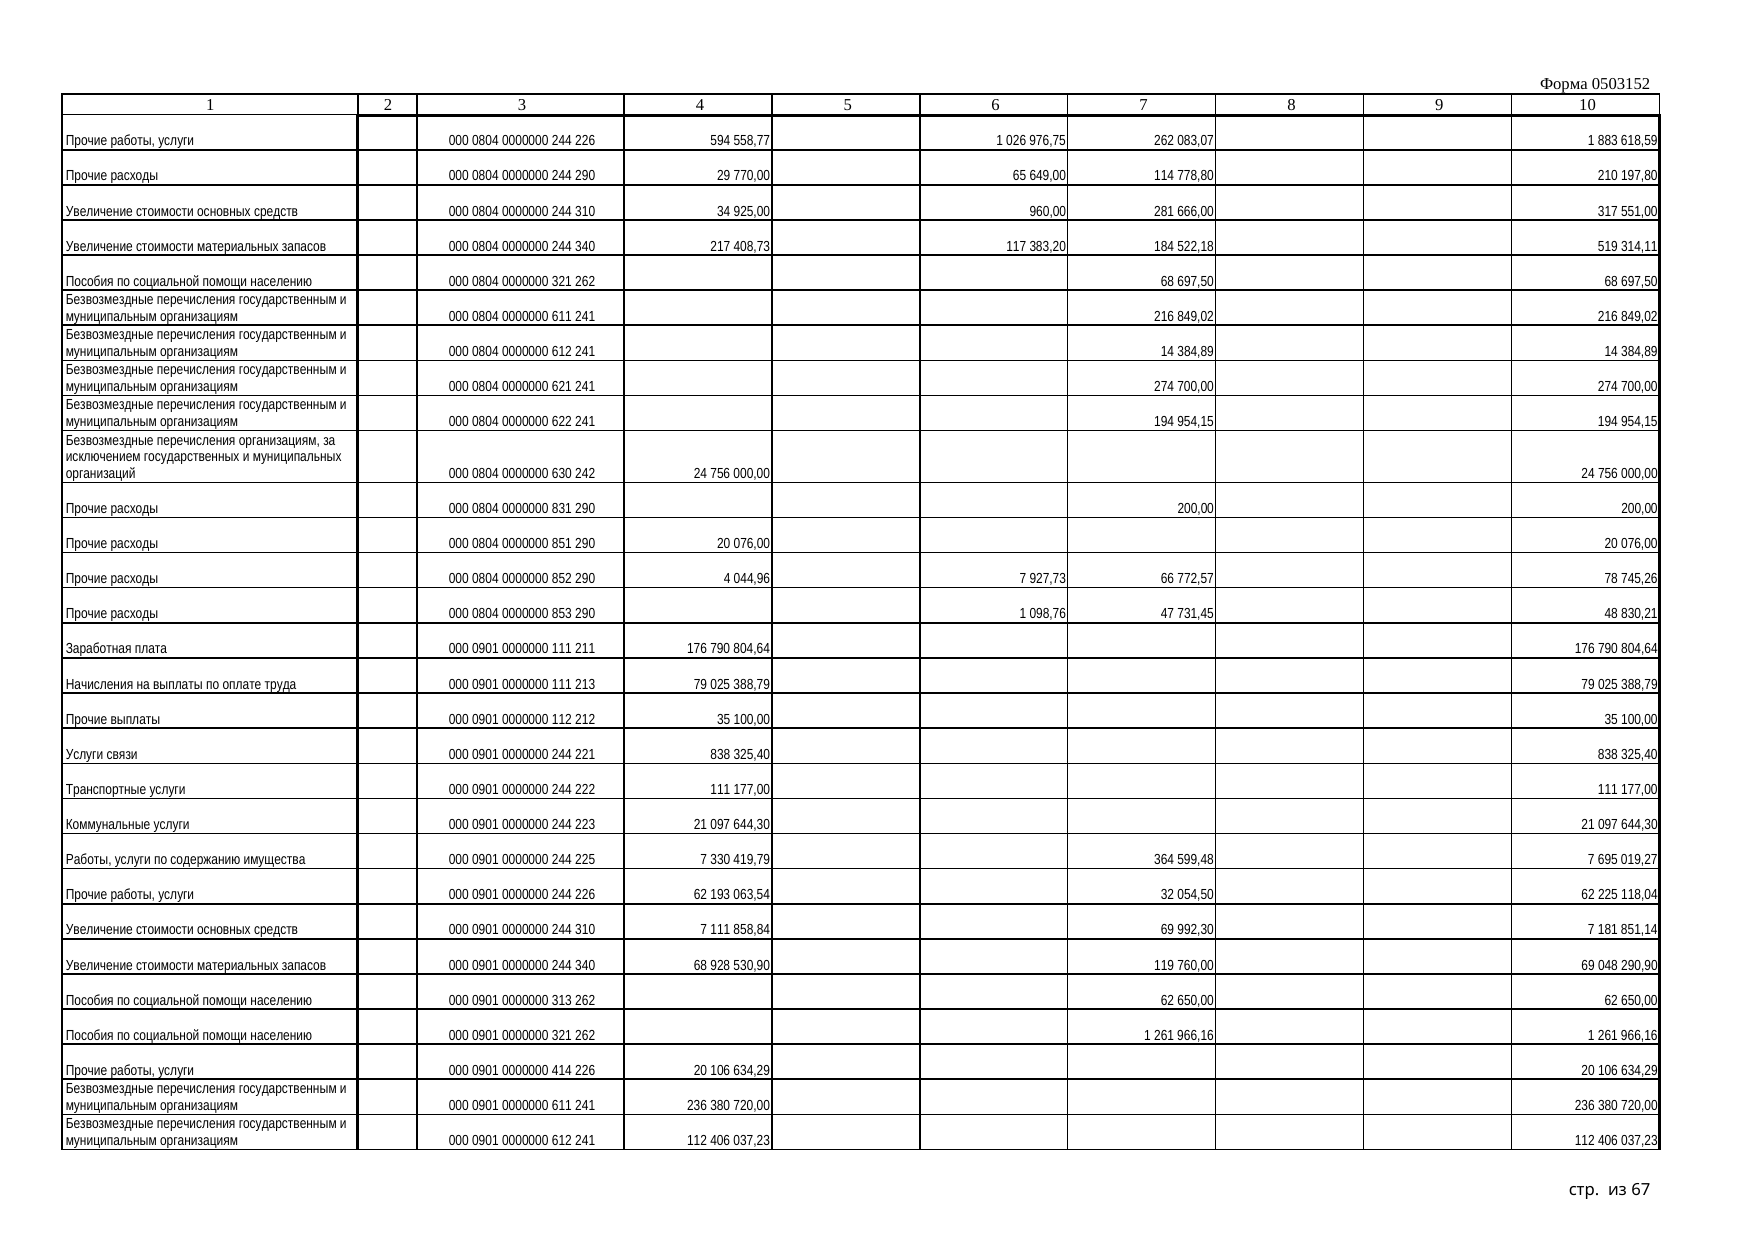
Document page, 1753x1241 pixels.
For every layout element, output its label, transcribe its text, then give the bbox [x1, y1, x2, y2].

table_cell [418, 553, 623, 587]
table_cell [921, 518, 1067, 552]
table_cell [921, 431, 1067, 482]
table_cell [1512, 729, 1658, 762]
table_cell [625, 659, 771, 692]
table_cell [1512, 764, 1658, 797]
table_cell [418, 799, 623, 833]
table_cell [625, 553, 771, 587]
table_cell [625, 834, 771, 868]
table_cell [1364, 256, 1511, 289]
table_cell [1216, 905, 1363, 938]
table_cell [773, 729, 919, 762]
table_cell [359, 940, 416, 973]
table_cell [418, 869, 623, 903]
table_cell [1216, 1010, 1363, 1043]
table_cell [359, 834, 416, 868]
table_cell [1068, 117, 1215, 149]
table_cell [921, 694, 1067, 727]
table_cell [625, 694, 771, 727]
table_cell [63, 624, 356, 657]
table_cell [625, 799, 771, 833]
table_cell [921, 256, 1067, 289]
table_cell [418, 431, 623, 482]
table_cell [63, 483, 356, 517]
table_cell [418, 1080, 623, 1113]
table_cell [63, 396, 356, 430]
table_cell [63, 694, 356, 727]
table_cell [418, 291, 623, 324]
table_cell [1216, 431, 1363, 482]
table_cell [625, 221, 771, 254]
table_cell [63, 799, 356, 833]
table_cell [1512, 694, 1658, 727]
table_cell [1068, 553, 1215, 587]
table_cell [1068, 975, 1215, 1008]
table_header 2 [359, 95, 416, 114]
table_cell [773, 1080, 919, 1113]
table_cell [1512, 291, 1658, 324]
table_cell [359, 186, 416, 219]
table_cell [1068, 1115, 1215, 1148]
table_header 7 [1068, 95, 1215, 114]
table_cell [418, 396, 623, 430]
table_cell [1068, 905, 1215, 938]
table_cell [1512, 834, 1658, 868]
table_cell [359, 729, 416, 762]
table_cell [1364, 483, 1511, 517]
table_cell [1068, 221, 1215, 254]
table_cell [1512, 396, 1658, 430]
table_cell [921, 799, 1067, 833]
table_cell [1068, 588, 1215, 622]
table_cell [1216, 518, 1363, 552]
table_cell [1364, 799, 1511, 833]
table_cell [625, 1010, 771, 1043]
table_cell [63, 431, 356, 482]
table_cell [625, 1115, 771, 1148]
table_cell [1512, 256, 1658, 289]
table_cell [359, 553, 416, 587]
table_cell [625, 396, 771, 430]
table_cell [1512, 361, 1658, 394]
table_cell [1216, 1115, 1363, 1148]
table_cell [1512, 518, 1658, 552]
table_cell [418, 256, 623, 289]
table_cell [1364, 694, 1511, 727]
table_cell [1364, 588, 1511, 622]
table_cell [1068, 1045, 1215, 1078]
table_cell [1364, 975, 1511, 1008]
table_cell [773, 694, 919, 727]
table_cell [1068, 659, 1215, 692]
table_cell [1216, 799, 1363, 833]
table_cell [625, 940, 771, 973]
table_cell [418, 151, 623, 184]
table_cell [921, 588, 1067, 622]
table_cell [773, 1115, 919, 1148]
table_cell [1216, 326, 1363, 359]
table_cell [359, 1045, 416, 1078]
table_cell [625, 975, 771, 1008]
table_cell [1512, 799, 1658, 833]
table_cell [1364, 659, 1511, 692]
table_header 6 [921, 95, 1067, 114]
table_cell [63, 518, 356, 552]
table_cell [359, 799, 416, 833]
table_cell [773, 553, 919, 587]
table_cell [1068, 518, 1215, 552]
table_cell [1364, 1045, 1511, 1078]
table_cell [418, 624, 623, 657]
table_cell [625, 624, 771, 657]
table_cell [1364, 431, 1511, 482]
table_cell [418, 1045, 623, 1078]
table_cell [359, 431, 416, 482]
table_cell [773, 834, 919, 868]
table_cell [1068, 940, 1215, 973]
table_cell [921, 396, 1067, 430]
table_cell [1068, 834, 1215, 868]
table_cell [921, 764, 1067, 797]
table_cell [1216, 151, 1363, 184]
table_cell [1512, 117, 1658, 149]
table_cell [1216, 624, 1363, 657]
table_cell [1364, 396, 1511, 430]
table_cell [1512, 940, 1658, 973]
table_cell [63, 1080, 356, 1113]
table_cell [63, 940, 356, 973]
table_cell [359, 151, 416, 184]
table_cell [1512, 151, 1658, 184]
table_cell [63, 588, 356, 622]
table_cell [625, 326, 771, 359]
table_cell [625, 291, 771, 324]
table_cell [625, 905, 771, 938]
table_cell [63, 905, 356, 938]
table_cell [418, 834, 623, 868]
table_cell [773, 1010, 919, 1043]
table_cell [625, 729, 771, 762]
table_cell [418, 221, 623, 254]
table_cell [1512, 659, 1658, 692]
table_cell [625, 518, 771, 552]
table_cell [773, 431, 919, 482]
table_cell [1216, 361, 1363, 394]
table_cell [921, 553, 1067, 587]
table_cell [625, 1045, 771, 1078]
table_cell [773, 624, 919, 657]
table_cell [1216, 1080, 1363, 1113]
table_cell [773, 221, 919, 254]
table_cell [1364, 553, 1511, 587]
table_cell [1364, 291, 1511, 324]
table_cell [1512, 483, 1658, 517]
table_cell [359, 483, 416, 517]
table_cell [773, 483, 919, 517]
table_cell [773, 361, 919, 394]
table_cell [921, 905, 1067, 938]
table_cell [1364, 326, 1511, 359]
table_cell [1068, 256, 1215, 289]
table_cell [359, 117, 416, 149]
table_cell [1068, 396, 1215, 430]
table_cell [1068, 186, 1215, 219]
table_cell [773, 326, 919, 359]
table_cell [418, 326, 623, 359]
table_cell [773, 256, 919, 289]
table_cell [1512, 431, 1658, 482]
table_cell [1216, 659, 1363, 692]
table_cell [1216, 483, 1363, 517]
table_header 1 [63, 95, 357, 114]
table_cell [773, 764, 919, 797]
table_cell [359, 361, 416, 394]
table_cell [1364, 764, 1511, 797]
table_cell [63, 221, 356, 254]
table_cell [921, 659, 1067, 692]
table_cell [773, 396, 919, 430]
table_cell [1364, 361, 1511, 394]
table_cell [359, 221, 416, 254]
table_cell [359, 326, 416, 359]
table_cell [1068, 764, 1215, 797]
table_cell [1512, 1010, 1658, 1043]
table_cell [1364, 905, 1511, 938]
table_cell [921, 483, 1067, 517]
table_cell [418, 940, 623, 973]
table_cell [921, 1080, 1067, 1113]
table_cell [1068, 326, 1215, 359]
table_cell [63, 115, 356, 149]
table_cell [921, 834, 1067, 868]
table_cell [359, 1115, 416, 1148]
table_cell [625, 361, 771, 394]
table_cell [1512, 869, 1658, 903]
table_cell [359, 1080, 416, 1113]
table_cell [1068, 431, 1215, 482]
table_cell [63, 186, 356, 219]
table_header 8 [1216, 95, 1363, 114]
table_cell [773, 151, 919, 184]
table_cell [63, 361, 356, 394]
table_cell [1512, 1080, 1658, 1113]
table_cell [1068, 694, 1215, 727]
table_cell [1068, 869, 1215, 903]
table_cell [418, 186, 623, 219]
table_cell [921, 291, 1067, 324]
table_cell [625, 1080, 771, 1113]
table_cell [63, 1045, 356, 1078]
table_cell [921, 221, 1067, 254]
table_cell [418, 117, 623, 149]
table_header 4 [625, 95, 771, 114]
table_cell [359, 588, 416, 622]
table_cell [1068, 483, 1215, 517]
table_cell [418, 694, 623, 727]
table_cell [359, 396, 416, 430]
table_header 3 [418, 95, 623, 114]
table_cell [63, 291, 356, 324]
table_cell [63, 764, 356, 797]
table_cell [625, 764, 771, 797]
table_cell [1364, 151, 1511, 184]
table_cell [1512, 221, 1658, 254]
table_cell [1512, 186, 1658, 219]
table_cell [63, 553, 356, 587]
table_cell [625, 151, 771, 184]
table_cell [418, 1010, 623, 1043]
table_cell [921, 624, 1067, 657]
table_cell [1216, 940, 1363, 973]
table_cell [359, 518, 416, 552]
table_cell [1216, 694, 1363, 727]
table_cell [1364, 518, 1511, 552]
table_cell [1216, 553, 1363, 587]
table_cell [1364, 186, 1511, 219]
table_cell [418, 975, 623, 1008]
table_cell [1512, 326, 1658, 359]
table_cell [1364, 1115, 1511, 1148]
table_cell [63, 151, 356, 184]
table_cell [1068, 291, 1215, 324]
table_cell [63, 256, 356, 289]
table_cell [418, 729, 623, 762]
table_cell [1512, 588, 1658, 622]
table_header 5 [773, 95, 919, 114]
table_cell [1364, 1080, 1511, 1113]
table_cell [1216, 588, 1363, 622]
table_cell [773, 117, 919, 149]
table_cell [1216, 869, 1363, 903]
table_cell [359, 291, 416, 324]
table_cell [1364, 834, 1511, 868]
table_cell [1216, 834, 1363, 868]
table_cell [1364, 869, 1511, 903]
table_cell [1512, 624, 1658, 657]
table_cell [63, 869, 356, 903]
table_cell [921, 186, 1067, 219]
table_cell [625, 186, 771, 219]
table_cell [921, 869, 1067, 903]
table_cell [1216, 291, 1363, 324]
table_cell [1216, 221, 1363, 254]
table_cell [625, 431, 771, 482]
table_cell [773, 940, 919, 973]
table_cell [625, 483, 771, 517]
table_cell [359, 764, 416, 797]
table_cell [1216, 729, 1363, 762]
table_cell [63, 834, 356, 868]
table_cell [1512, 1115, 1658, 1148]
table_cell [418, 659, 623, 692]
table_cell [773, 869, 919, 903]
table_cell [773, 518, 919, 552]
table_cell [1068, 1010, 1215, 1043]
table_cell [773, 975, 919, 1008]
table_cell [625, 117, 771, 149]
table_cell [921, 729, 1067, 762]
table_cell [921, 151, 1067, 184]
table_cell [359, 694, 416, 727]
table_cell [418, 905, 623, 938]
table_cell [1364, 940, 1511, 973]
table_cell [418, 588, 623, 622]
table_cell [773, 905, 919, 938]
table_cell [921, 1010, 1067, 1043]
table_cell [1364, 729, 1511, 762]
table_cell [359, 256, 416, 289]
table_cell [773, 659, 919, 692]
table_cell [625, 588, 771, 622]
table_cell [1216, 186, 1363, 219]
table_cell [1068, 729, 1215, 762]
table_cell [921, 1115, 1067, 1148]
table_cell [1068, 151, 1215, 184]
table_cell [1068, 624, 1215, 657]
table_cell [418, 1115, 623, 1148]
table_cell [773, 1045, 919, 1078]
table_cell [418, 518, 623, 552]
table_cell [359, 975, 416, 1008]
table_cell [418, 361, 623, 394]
table_header 10 [1512, 95, 1659, 114]
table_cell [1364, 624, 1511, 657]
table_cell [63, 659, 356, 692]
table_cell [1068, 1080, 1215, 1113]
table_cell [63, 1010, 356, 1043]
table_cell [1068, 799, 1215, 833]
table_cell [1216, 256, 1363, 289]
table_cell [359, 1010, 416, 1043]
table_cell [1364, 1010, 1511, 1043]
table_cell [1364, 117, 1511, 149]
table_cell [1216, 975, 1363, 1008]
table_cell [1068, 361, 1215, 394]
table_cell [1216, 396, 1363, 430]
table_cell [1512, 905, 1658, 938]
table_header 9 [1364, 95, 1511, 114]
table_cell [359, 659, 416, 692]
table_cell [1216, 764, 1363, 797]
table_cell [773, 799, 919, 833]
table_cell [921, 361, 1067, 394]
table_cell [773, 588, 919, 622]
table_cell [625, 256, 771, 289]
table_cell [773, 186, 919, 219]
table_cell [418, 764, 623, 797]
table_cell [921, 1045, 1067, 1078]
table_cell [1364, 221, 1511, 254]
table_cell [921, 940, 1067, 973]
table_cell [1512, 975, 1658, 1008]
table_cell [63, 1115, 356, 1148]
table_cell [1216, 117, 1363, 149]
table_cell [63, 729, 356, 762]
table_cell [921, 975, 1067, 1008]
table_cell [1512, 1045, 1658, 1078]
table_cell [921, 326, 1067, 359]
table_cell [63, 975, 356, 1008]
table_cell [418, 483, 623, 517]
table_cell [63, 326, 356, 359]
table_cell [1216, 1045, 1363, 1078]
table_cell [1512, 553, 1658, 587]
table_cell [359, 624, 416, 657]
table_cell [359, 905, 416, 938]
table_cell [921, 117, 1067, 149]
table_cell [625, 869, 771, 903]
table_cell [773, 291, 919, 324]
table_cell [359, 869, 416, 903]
